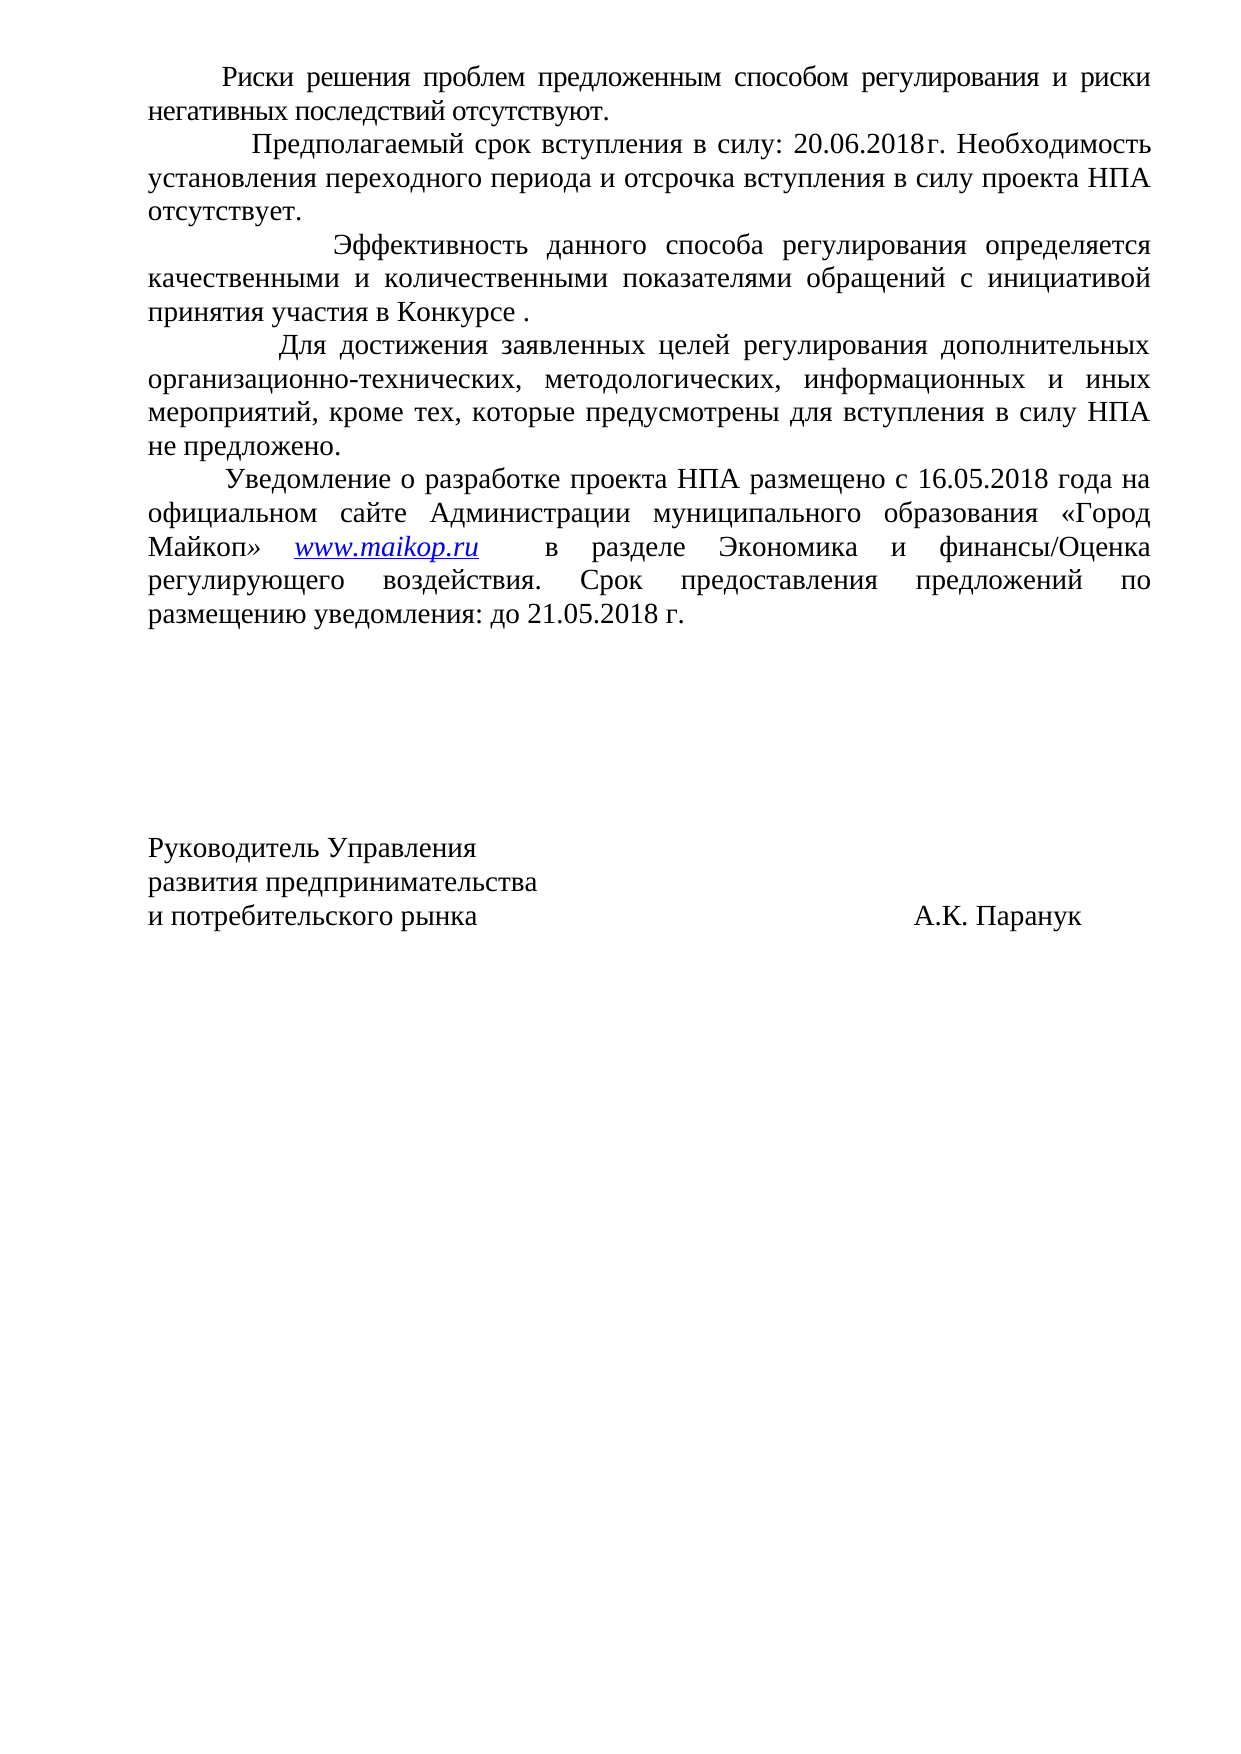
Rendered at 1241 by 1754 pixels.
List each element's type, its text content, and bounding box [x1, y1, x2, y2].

text Для достижения заявленных целей регулирования дополнительных организационно-технических, методологических, информационных и иных мероприятий, кроме тех, которые предусмотрены для вступления в силу НПА не предложено. [148, 327, 1152, 462]
text Предполагаемый срок вступления в силу: 20.06.2018г. Необходимость установления переходного периода и отсрочка вступления в силу проекта НПА отсутствует. [148, 126, 1152, 227]
text Уведомление о разработке проекта НПА размещено с 16.05.2018 года на официальном сайте Администрации муниципального образования «Город Майкоп» www.maikop.ru в разделе Экономика и финансы/Оценка регулирующего воздействия. Срок предоставления предложений по размещению уведомления: до 21.05.2018 г. [148, 462, 1152, 629]
text Руководитель Управления [148, 831, 1133, 864]
text развития предпринимательства [148, 864, 1133, 898]
text Риски решения проблем предложенным способом регулирования и риски негативных последствий отсутствуют. [148, 59, 1152, 126]
text и потребительского рынка А.К. Паранук [148, 898, 1133, 931]
text Эффективность данного способа регулирования определяется качественными и количественными показателями обращений с инициативой принятия участия в Конкурсе . [148, 227, 1152, 327]
